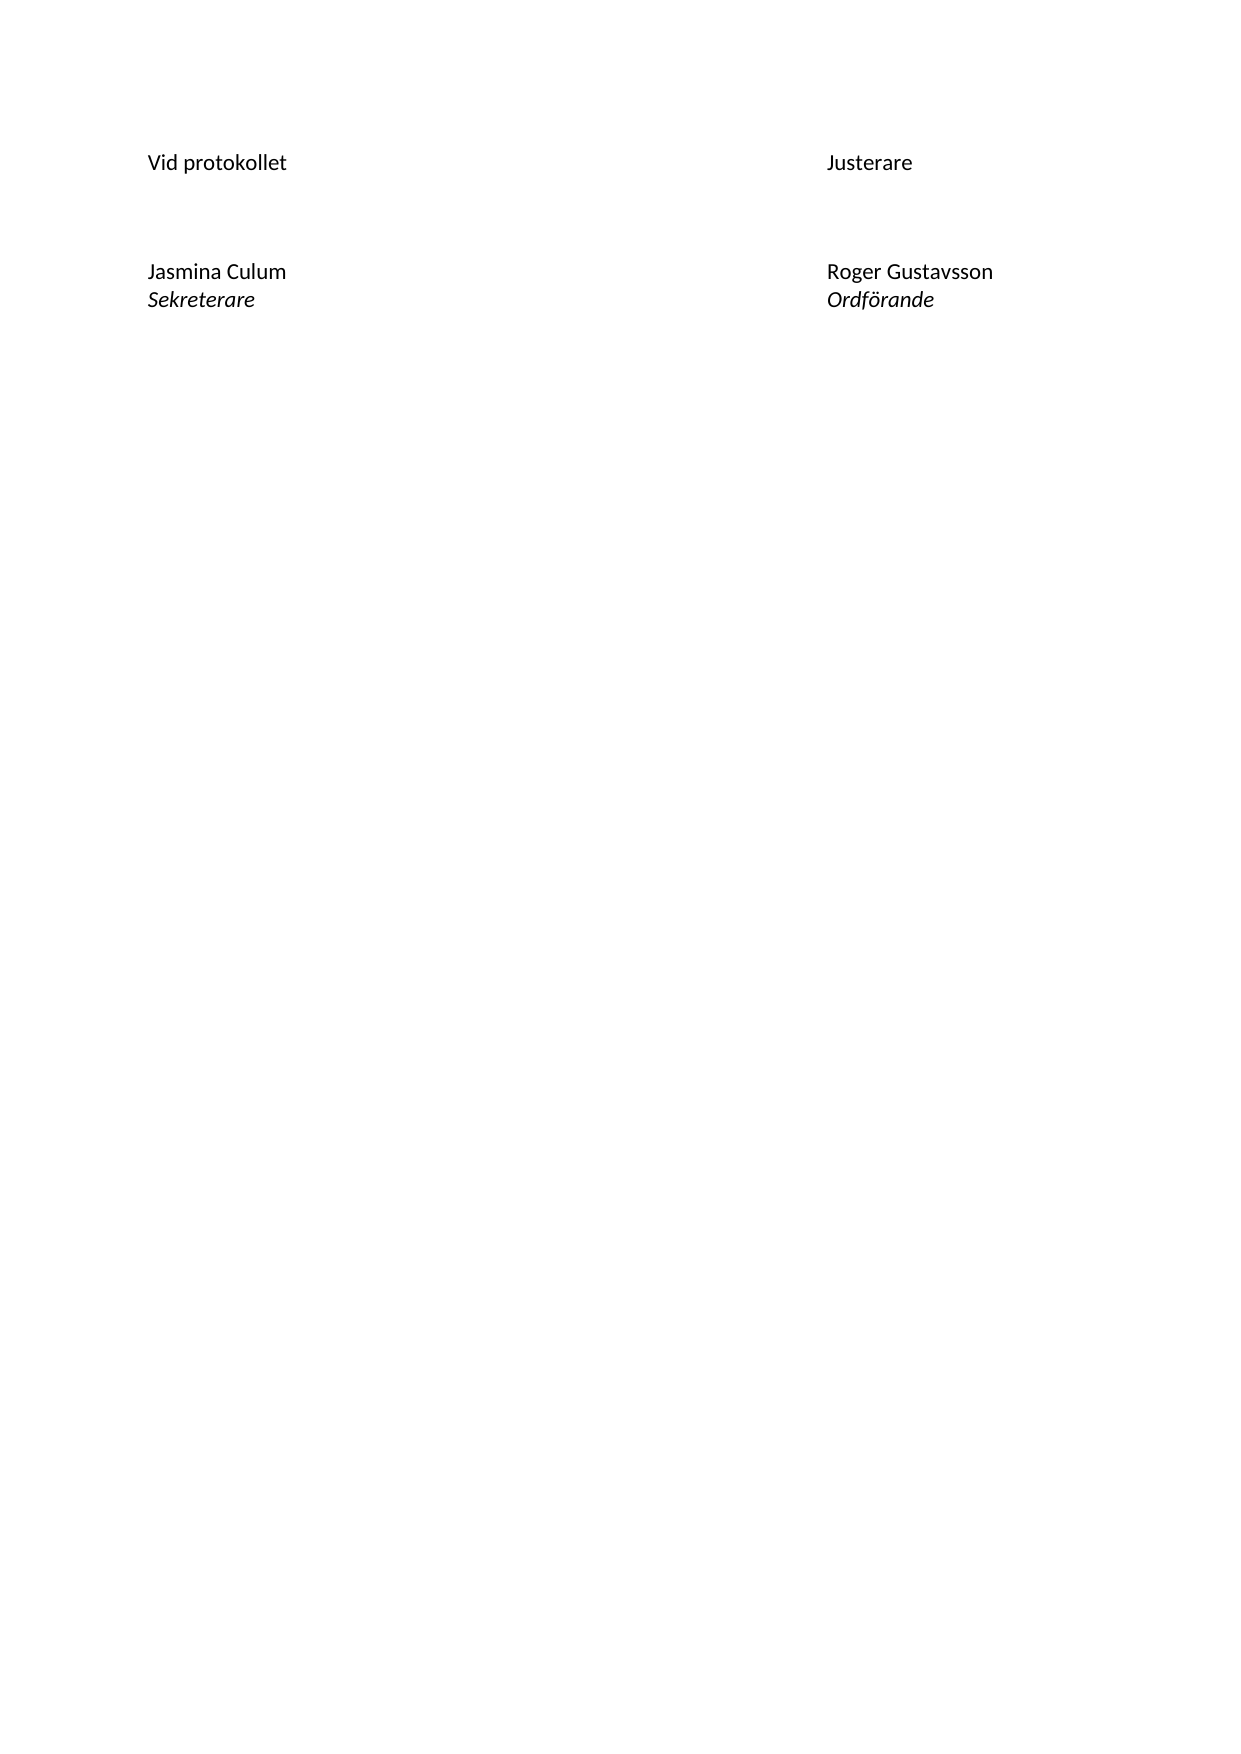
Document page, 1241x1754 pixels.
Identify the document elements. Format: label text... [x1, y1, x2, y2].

text Vid protokollet Justerare [148, 148, 1093, 176]
text Sekreterare Ordförande [148, 285, 1093, 313]
text Jasmina Culum Roger Gustavsson [148, 257, 1093, 285]
